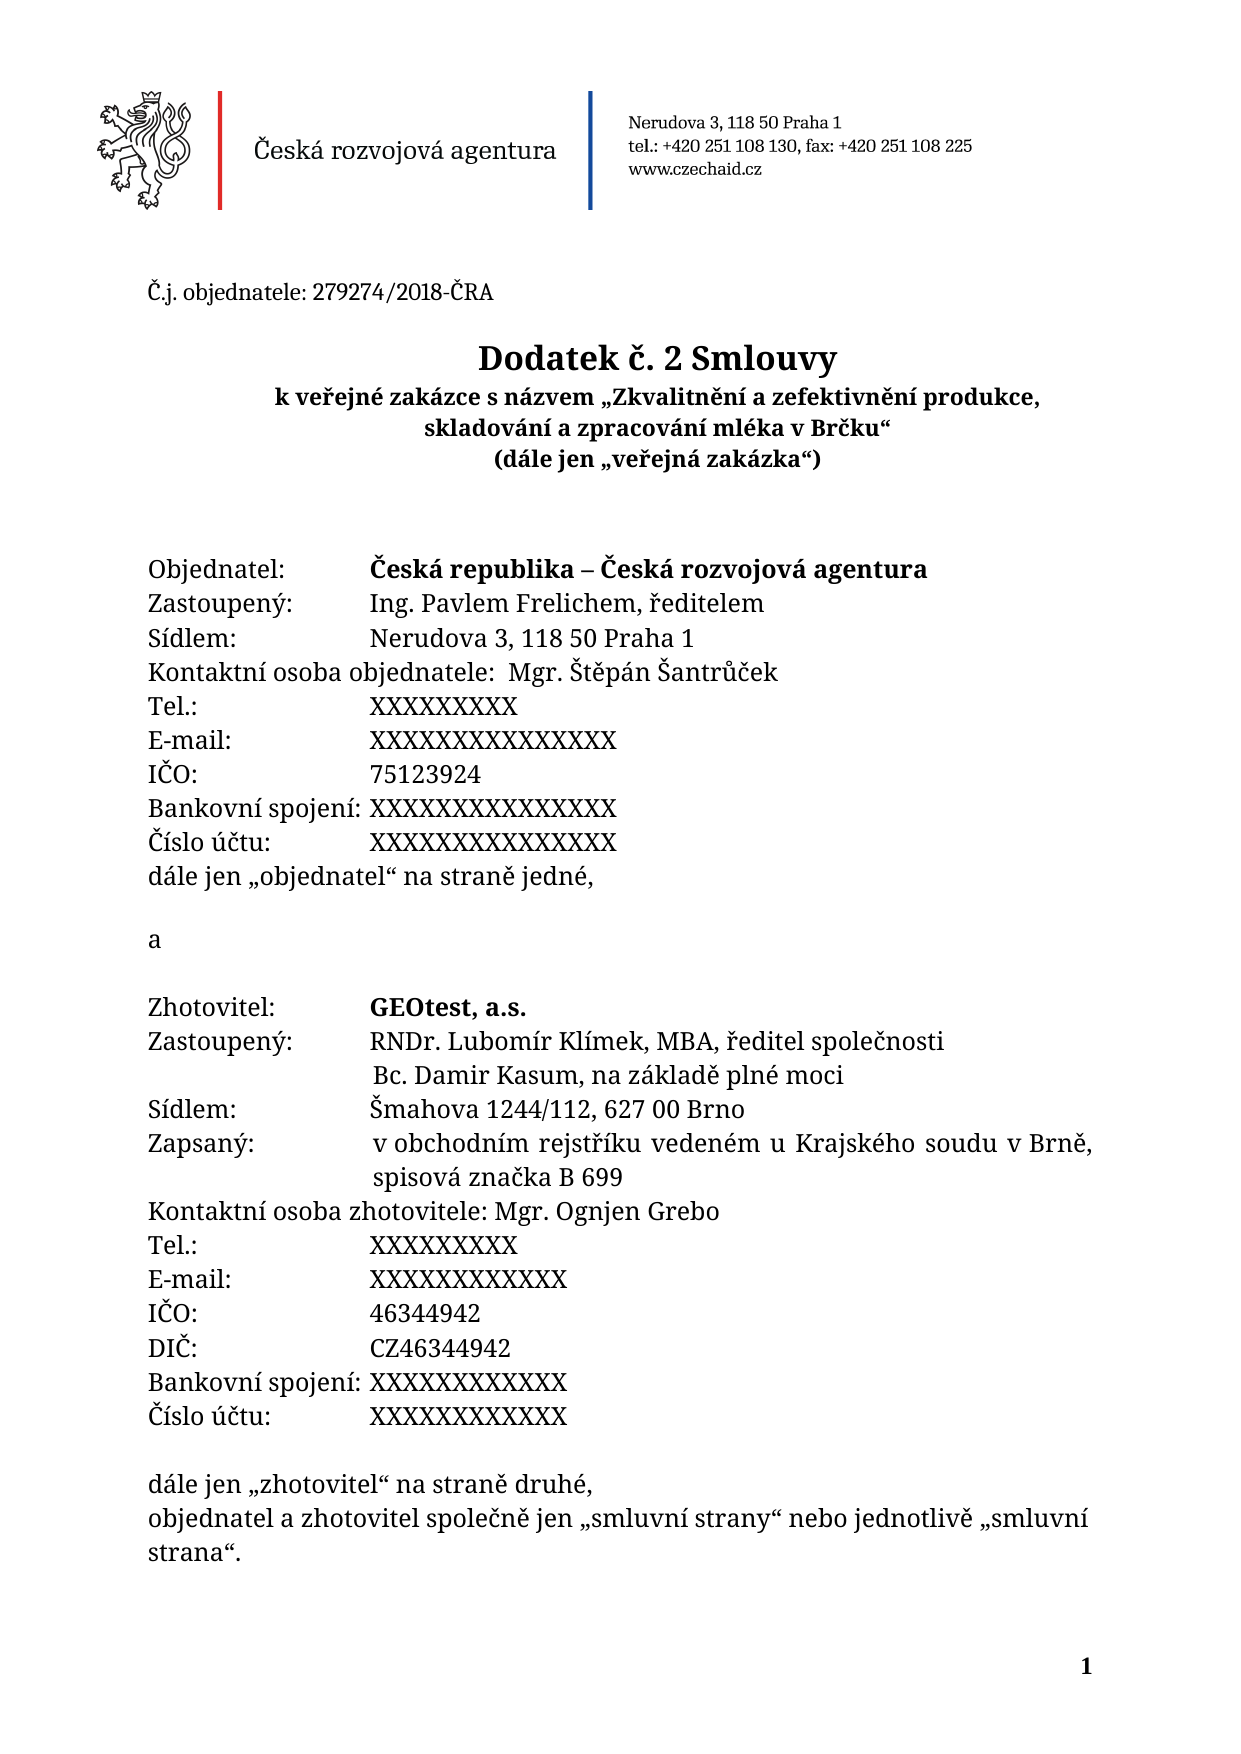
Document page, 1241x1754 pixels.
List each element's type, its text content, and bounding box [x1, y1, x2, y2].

text Sídlem: Nerudova 3, 118 50 Praha 1 [148, 620, 1092, 654]
text objednatel a zhotovitel společně jen „smluvní strany“ nebo jednotlivě „smluvní strana“. [148, 1501, 1092, 1569]
text Tel.: XXXXXXXXX [148, 1228, 1092, 1262]
text Č.j. objednatele: 279274/2018-ČRA [148, 278, 1092, 306]
text IČO: 75123924 [148, 756, 1092, 791]
subtitle Objednatel: Česká republika – Česká rozvojová agentura [148, 552, 1092, 586]
text Zastoupený: RNDr. Lubomír Klímek, MBA, ředitel společnosti [148, 1024, 1092, 1058]
text E-mail: XXXXXXXXXXXXXXX [148, 722, 1092, 756]
text Číslo účtu: XXXXXXXXXXXXXXX [148, 824, 1092, 859]
text dále jen „objednatel“ na straně jedné, [148, 859, 1092, 921]
text Zapsaný: v obchodním rejstříku vedeném u Krajského soudu v Brně, spisová značka B 699 [148, 1126, 1092, 1194]
picture [1, 1, 1241, 232]
text Kontaktní osoba objednatele: Mgr. Štěpán Šantrůček [148, 654, 1092, 688]
text Bankovní spojení: XXXXXXXXXXXXXXX [148, 791, 1092, 824]
text dále jen „zhotovitel“ na straně druhé, [148, 1466, 1092, 1501]
text a [148, 921, 1092, 956]
text Zhotovitel: GEOtest, a.s. [148, 989, 1092, 1024]
text (dále jen „veřejná zakázka“) [223, 443, 1092, 474]
text Bc. Damir Kasum, na základě plné moci [298, 1058, 1092, 1092]
text Bankovní spojení: XXXXXXXXXXXX [148, 1364, 1092, 1398]
text DIČ: CZ46344942 [148, 1330, 1092, 1364]
text IČO: 46344942 [148, 1296, 1092, 1330]
text Kontaktní osoba zhotovitele: Mgr. Ognjen Grebo [148, 1194, 1092, 1228]
text Číslo účtu: XXXXXXXXXXXX [148, 1398, 1092, 1432]
text k veřejné zakázce s názvem „Zkvalitnění a zefektivnění produkce, skladování a zpracování mléka v Brčku“ [223, 381, 1092, 443]
text Zastoupený: Ing. Pavlem Frelichem, ředitelem [148, 586, 1092, 620]
text Tel.: XXXXXXXXX [148, 688, 1092, 722]
text E-mail: XXXXXXXXXXXX [148, 1262, 1092, 1296]
text Dodatek č. 2 Smlouvy [223, 335, 1092, 381]
text Sídlem: Šmahova 1244/112, 627 00 Brno [148, 1092, 1092, 1126]
